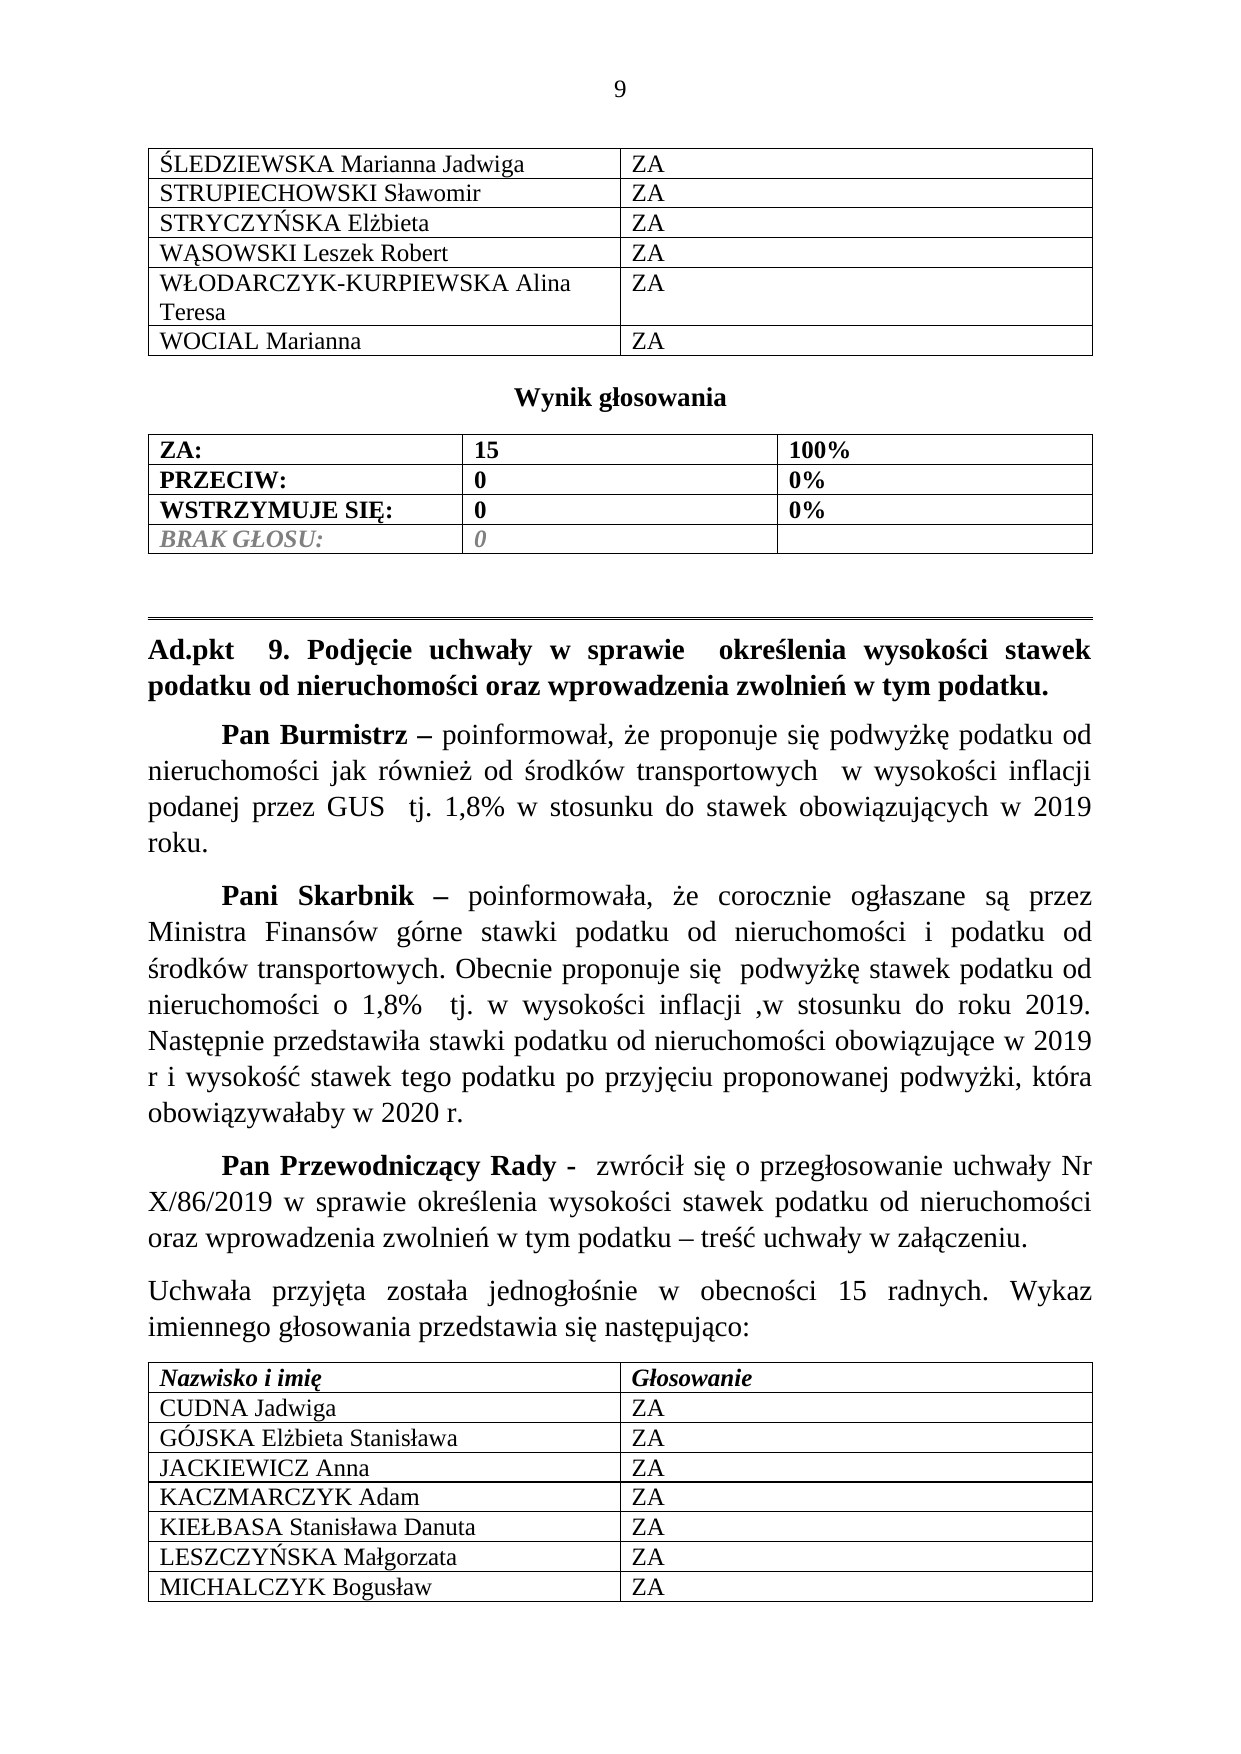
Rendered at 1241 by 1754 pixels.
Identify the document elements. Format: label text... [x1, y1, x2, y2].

table_cell ZA [621, 179, 1092, 207]
table_cell ZA [621, 208, 1092, 237]
table_cell ZA [621, 1393, 1092, 1422]
table_cell WSTRZYMUJE SIĘ: [149, 495, 462, 523]
table_header 15 [463, 435, 777, 464]
table_cell 0 [463, 525, 777, 553]
table_cell 0 [463, 495, 777, 523]
table_cell ZA [621, 238, 1092, 267]
table_cell GÓJSKA Elżbieta Stanisława [149, 1423, 620, 1452]
table_header Głosowanie [621, 1363, 1092, 1392]
table_cell 0% [778, 495, 1092, 523]
table_cell ZA [621, 1423, 1092, 1452]
table_cell WOCIAL Marianna [149, 326, 620, 355]
table_cell ŚLEDZIEWSKA Marianna Jadwiga [149, 149, 620, 177]
table_cell ZA [621, 1453, 1092, 1481]
subtitle Wynik głosowania [148, 381, 1093, 412]
table_cell BRAK GŁOSU: [149, 525, 462, 553]
table_cell CUDNA Jadwiga [149, 1393, 620, 1422]
table_cell WĄSOWSKI Leszek Robert [149, 238, 620, 267]
subtitle Ad.pkt 9. Podjęcie uchwały w sprawie określenia wysokości stawek podatku od nieruchomości oraz wprowadzenia zwolnień w tym podatku. [148, 620, 1093, 702]
table_cell MICHALCZYK Bogusław [149, 1572, 620, 1601]
table_header 100% [778, 435, 1092, 464]
table_cell ZA [621, 326, 1092, 355]
table_header ZA: [149, 435, 462, 464]
table_cell STRYCZYŃSKA Elżbieta [149, 208, 620, 237]
table_cell WŁODARCZYK-KURPIEWSKA Alina Teresa [149, 268, 620, 325]
table_cell 0% [778, 465, 1092, 494]
table_cell [778, 525, 1092, 553]
table_cell KIEŁBASA Stanisława Danuta [149, 1512, 620, 1541]
table_cell STRUPIECHOWSKI Sławomir [149, 179, 620, 207]
text Pan Burmistrz – poinformował, że proponuje się podwyżkę podatku od nieruchomości jak również od środków transportowych w wysokości inflacji podanej przez GUS tj. 1,8% w stosunku do stawek obowiązujących w 2019 roku. [148, 717, 1093, 859]
table_cell ZA [621, 1512, 1092, 1541]
table_cell 0 [463, 465, 777, 494]
table_cell KACZMARCZYK Adam [149, 1483, 620, 1511]
table_cell ZA [621, 149, 1092, 177]
table_cell LESZCZYŃSKA Małgorzata [149, 1542, 620, 1571]
table_cell ZA [621, 1483, 1092, 1511]
text Pani Skarbnik – poinformowała, że corocznie ogłaszane są przez Ministra Finansów górne stawki podatku od nieruchomości i podatku od środków transportowych. Obecnie proponuje się podwyżkę stawek podatku od nieruchomości o 1,8% tj. w wysokości inflacji ,w stosunku do roku 2019. Następnie przedstawiła stawki podatku od nieruchomości obowiązujące w 2019 r i wysokość stawek tego podatku po przyjęciu proponowanej podwyżki, która obowiązywałaby w 2020 r. [148, 878, 1093, 1129]
table_cell JACKIEWICZ Anna [149, 1453, 620, 1481]
table_header Nazwisko i imię [149, 1363, 620, 1392]
table_cell ZA [621, 1542, 1092, 1571]
text Uchwała przyjęta została jednogłośnie w obecności 15 radnych. Wykaz imiennego głosowania przedstawia się następująco: [148, 1273, 1093, 1343]
table_cell PRZECIW: [149, 465, 462, 494]
table_cell ZA [621, 268, 1092, 325]
text Pan Przewodniczący Rady - zwrócił się o przegłosowanie uchwały Nr X/86/2019 w sprawie określenia wysokości stawek podatku od nieruchomości oraz wprowadzenia zwolnień w tym podatku – treść uchwały w załączeniu. [148, 1148, 1093, 1254]
table_cell ZA [621, 1572, 1092, 1601]
